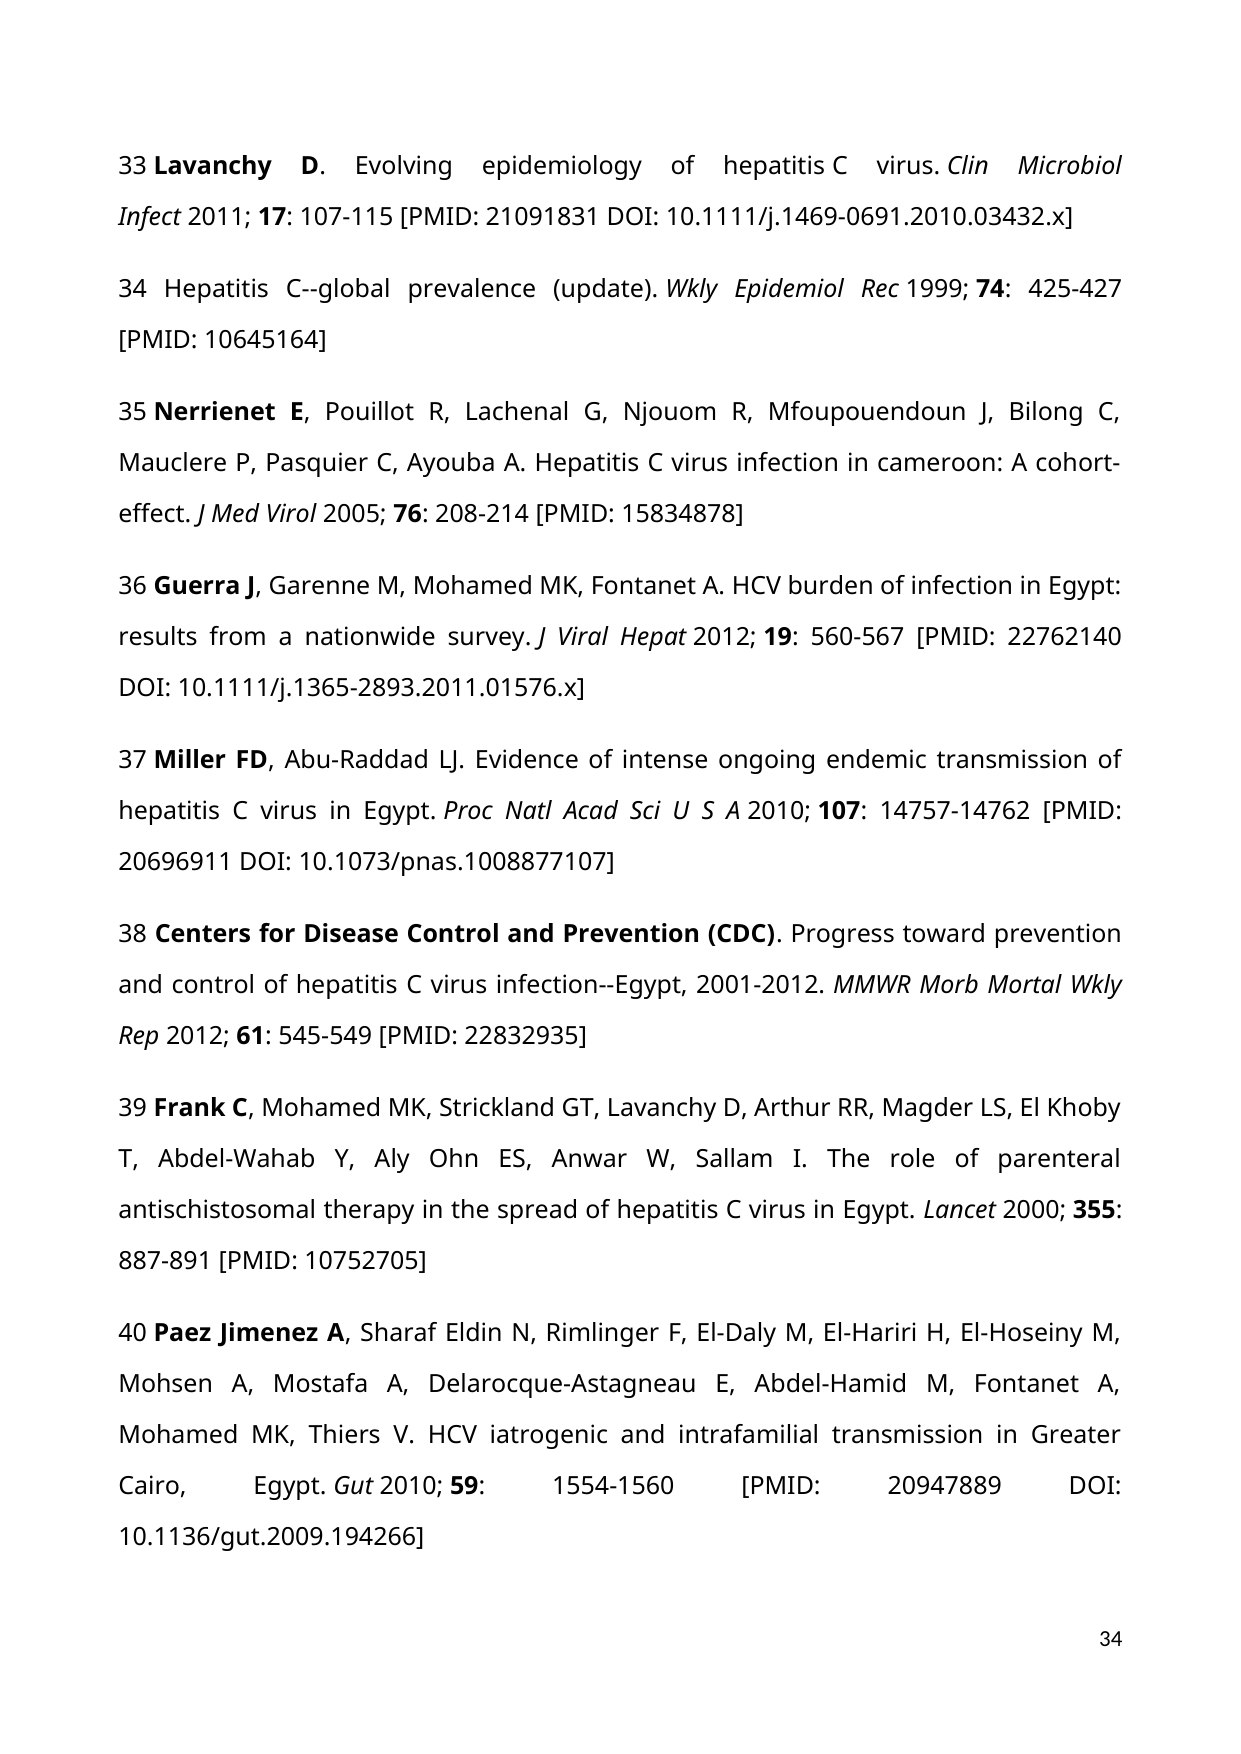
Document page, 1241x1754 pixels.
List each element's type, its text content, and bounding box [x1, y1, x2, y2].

text 34 Hepatitis C--global prevalence (update). Wkly Epidemiol Rec 1999; 74: 425-427 [PMID: 10645164] [118, 271, 1122, 356]
text 35 Nerrienet E, Pouillot R, Lachenal G, Njouom R, Mfoupouendoun J, Bilong C, Mauclere P, Pasquier C, Ayouba A. Hepatitis C virus infection in cameroon: A cohort-effect. J Med Virol 2005; 76: 208-214 [PMID: 15834878] [118, 393, 1122, 529]
text 39 Frank C, Mohamed MK, Strickland GT, Lavanchy D, Arthur RR, Magder LS, El Khoby T, Abdel-Wahab Y, Aly Ohn ES, Anwar W, Sallam I. The role of parenteral antischistosomal therapy in the spread of hepatitis C virus in Egypt. Lancet 2000; 355: 887-891 [PMID: 10752705] [118, 1089, 1122, 1276]
text 38 Centers for Disease Control and Prevention (CDC). Progress toward prevention and control of hepatitis C virus infection--Egypt, 2001-2012. MMWR Morb Mortal Wkly Rep 2012; 61: 545-549 [PMID: 22832935] [118, 915, 1122, 1051]
text 36 Guerra J, Garenne M, Mohamed MK, Fontanet A. HCV burden of infection in Egypt: results from a nationwide survey. J Viral Hepat 2012; 19: 560-567 [PMID: 22762140 DOI: 10.1111/j.1365-2893.2011.01576.x] [118, 567, 1122, 703]
text 33 Lavanchy D. Evolving epidemiology of hepatitis C virus. Clin Microbiol Infect 2011; 17: 107-115 [PMID: 21091831 DOI: 10.1111/j.1469-0691.2010.03432.x] [118, 148, 1122, 233]
text 37 Miller FD, Abu-Raddad LJ. Evidence of intense ongoing endemic transmission of hepatitis C virus in Egypt. Proc Natl Acad Sci U S A 2010; 107: 14757-14762 [PMID: 20696911 DOI: 10.1073/pnas.1008877107] [118, 741, 1122, 877]
text 40 Paez Jimenez A, Sharaf Eldin N, Rimlinger F, El-Daly M, El-Hariri H, El-Hoseiny M, Mohsen A, Mostafa A, Delarocque-Astagneau E, Abdel-Hamid M, Fontanet A, Mohamed MK, Thiers V. HCV iatrogenic and intrafamilial transmission in Greater Cairo, Egypt. Gut 2010; 59: 1554-1560 [PMID: 20947889 DOI: 10.1136/gut.2009.194266] [118, 1314, 1122, 1552]
